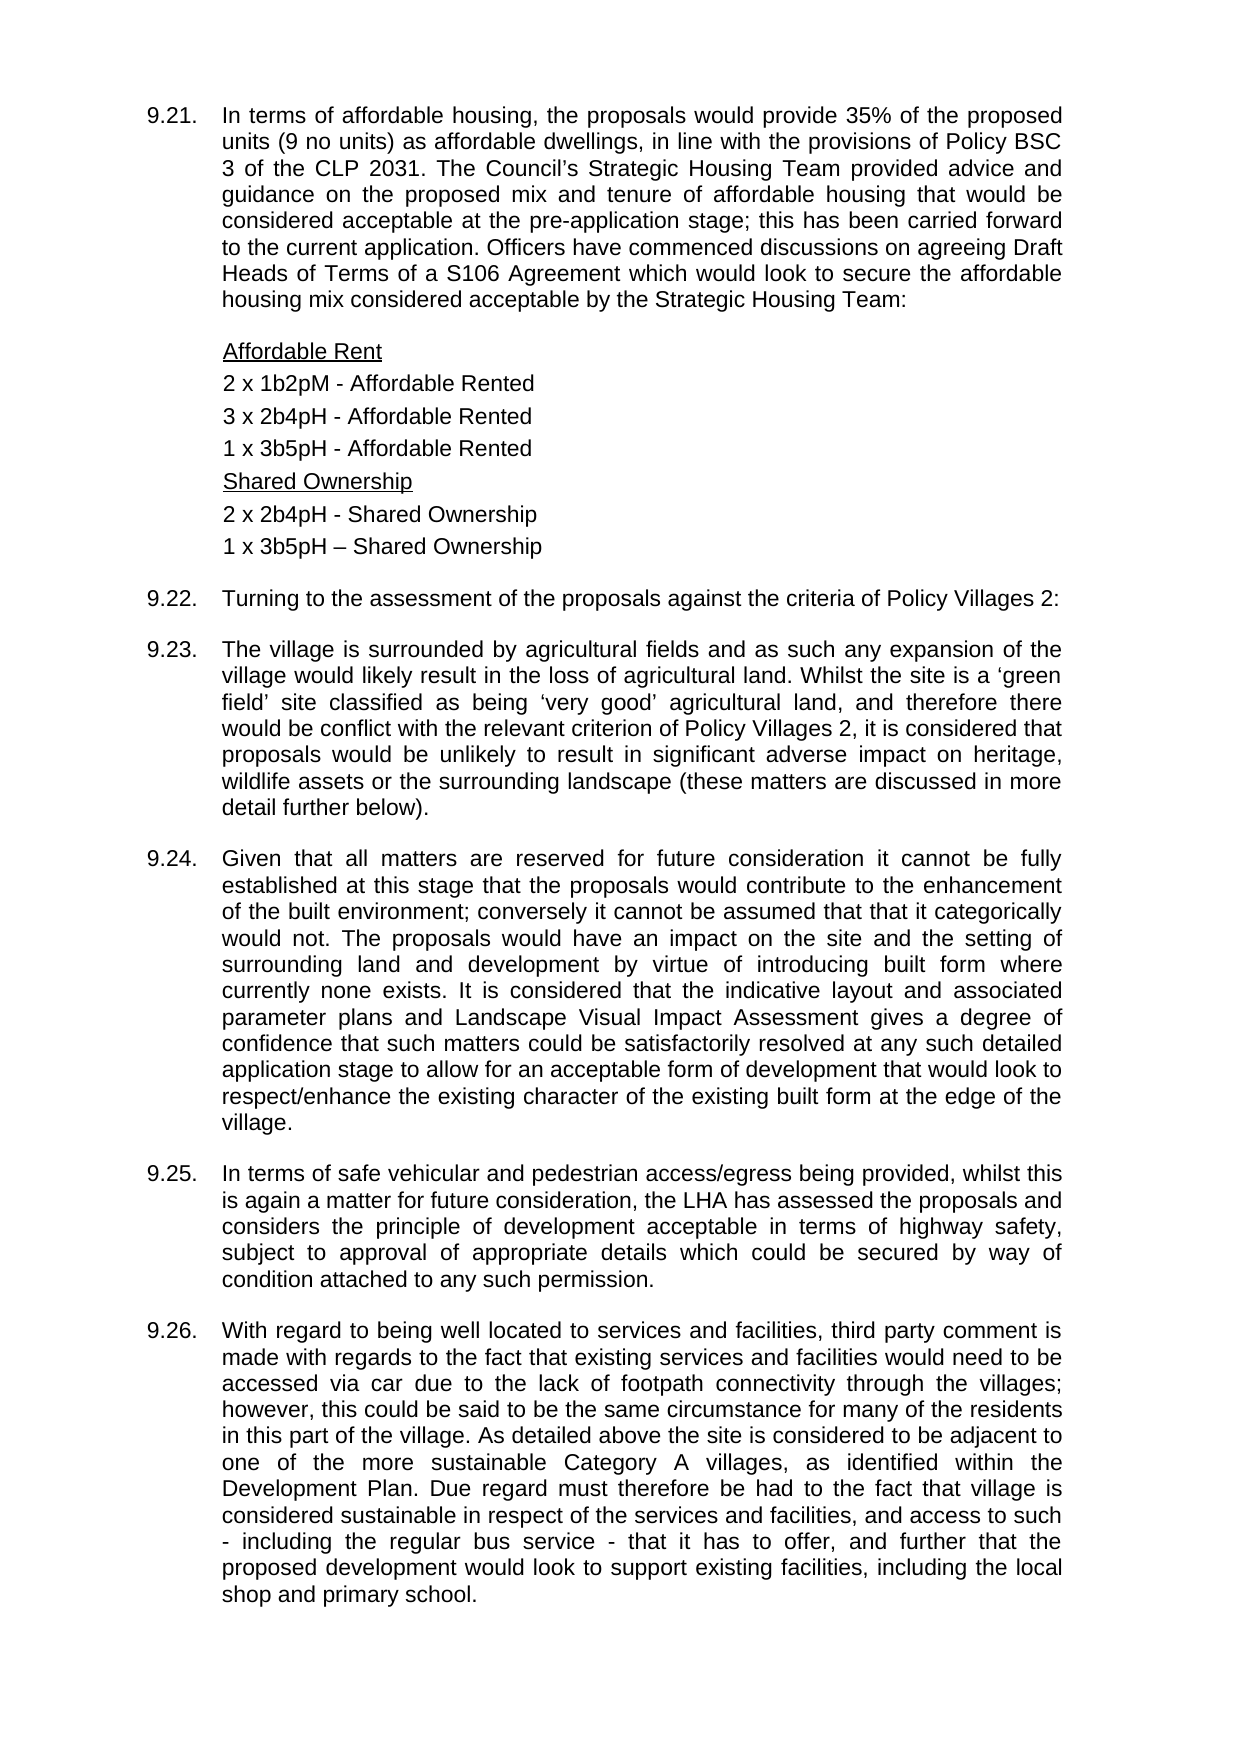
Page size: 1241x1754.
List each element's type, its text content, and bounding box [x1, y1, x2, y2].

text Affordable Rent [223, 338, 1063, 364]
text 2 x 1b2pM - Affordable Rented [223, 370, 1063, 397]
list In terms of safe vehicular and pedestrian access/egress being provided, whilst this is again a matter for future consideration, the LHA has assessed the proposals and considers the principle of development acceptable in terms of highway safety, subject to approval of appropriate details which could be secured by way of condition attached to any such permission. [147, 1160, 1063, 1292]
text 1 x 3b5pH – Shared Ownership [223, 533, 1063, 559]
text 1 x 3b5pH - Affordable Rented [223, 435, 1063, 462]
list Given that all matters are reserved for future consideration it cannot be fully established at this stage that the proposals would contribute to the enhancement of the built environment; conversely it cannot be assumed that that it categorically would not. The proposals would have an impact on the site and the setting of surrounding land and development by virtue of introducing built form where currently none exists. It is considered that the indicative layout and associated parameter plans and Landscape Visual Impact Assessment gives a degree of confidence that such matters could be satisfactorily resolved at any such detailed application stage to allow for an acceptable form of development that would look to respect/enhance the existing character of the existing built form at the edge of the village. [147, 845, 1063, 1135]
list In terms of affordable housing, the proposals would provide 35% of the proposed units (9 no units) as affordable dwellings, in line with the provisions of Policy BSC 3 of the CLP 2031. The Council’s Strategic Housing Team provided advice and guidance on the proposed mix and tenure of affordable housing that would be considered acceptable at the pre-application stage; this has been carried forward to the current application. Officers have commenced discussions on agreeing Draft Heads of Terms of a S106 Agreement which would look to secure the affordable housing mix considered acceptable by the Strategic Housing Team: [147, 102, 1063, 313]
text Shared Ownership [223, 468, 1063, 494]
list The village is surrounded by agricultural fields and as such any expansion of the village would likely result in the loss of agricultural land. Whilst the site is a ‘green field’ site classified as being ‘very good’ agricultural land, and therefore there would be conflict with the relevant criterion of Policy Villages 2, it is considered that proposals would be unlikely to result in significant adverse impact on heritage, wildlife assets or the surrounding landscape (these matters are discussed in more detail further below). [147, 636, 1063, 820]
text 3 x 2b4pH - Affordable Rented [223, 403, 1063, 429]
list With regard to being well located to services and facilities, third party comment is made with regards to the fact that existing services and facilities would need to be accessed via car due to the lack of footpath connectivity through the villages; however, this could be said to be the same circumstance for many of the residents in this part of the village. As detailed above the site is considered to be adjacent to one of the more sustainable Category A villages, as identified within the Development Plan. Due regard must therefore be had to the fact that village is considered sustainable in respect of the services and facilities, and access to such - including the regular bus service - that it has to offer, and further that the proposed development would look to support existing facilities, including the local shop and primary school. [147, 1317, 1063, 1607]
list Turning to the assessment of the proposals against the criteria of Policy Villages 2: [147, 584, 1063, 611]
text 2 x 2b4pH - Shared Ownership [223, 501, 1063, 527]
